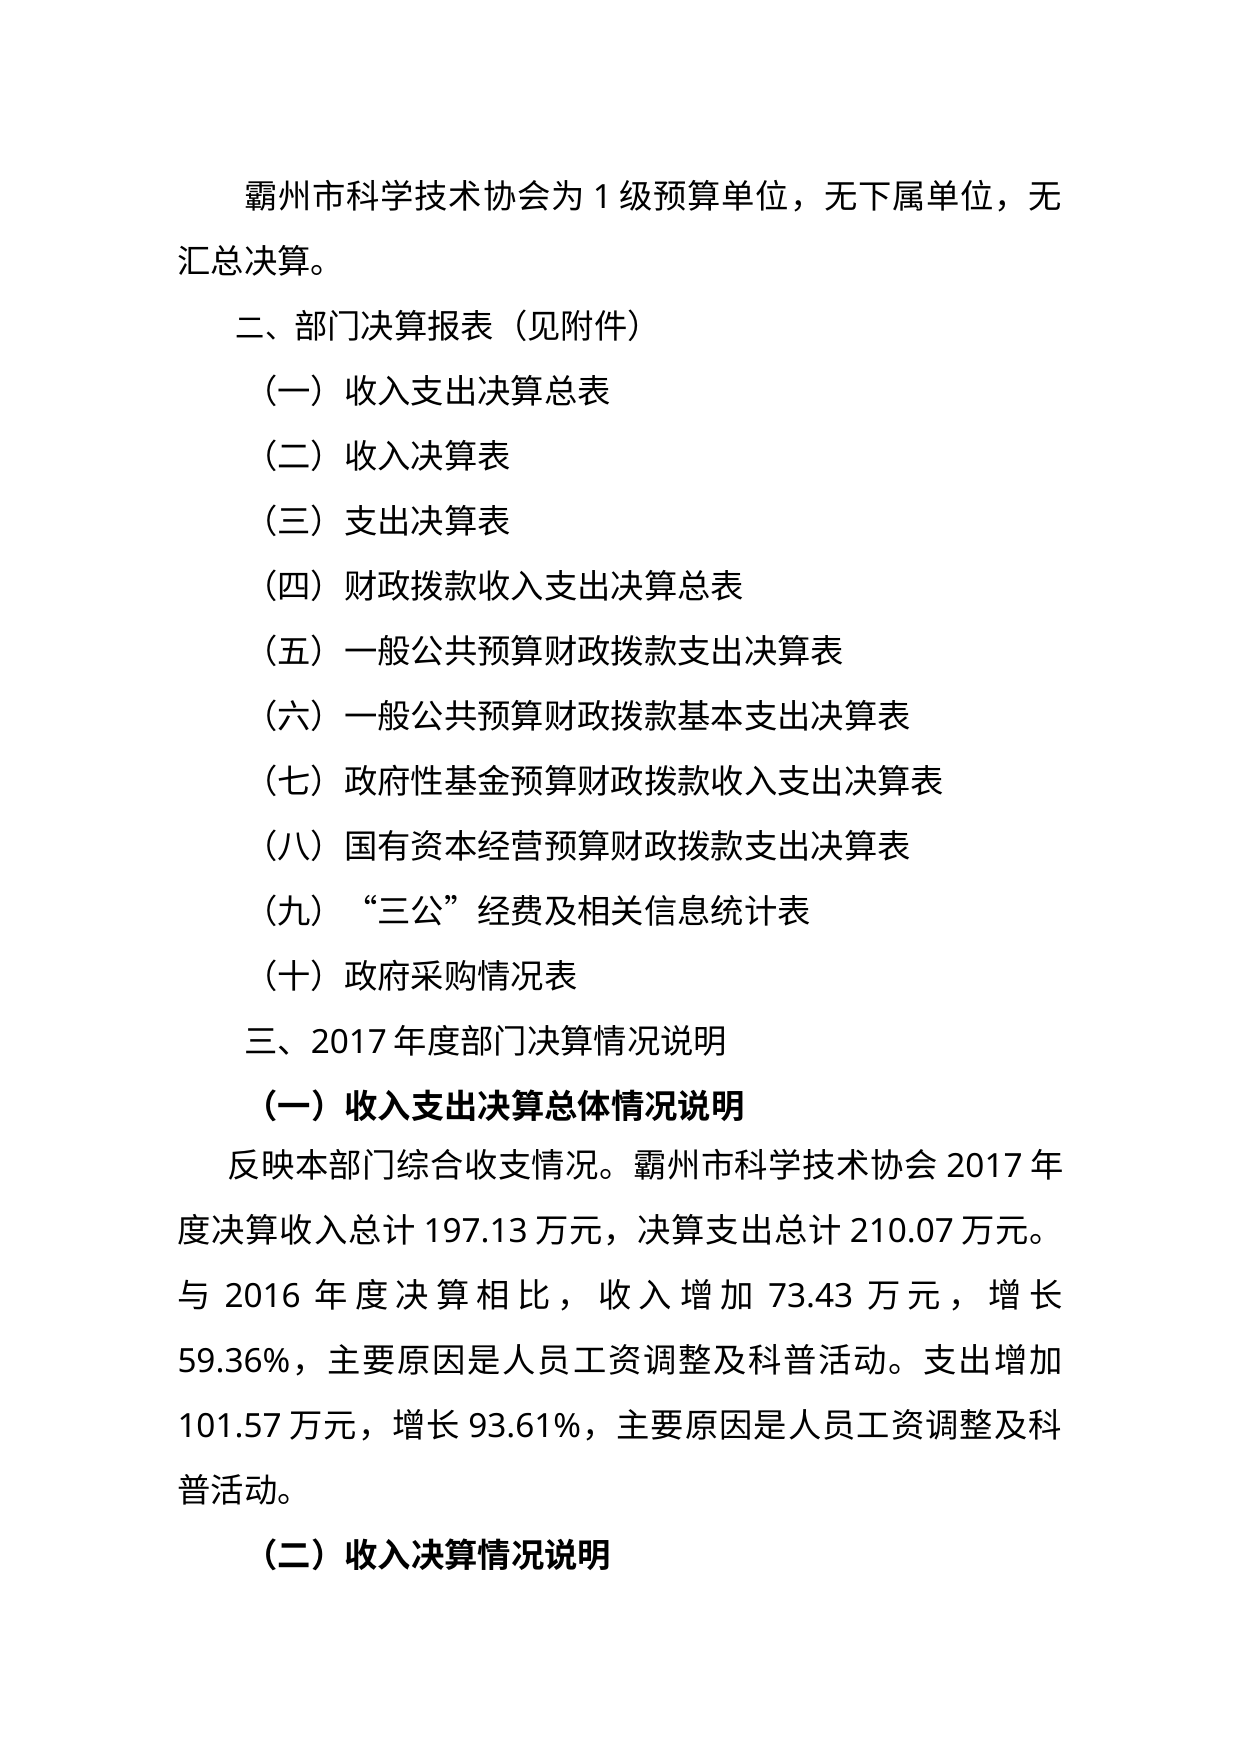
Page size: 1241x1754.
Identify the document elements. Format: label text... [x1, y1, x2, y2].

text 三、2017年度部门决算情况说明 [177, 1007, 1063, 1072]
text （四）财政拨款收入支出决算总表 [177, 552, 1063, 617]
text 二、部门决算报表（见附件） [177, 292, 1063, 357]
text （八）国有资本经营预算财政拨款支出决算表 [177, 812, 1063, 877]
text （三）支出决算表 [177, 487, 1063, 552]
text （一）收入支出决算总体情况说明 [177, 1072, 1063, 1130]
text （十）政府采购情况表 [177, 942, 1063, 1007]
text （七）政府性基金预算财政拨款收入支出决算表 [177, 747, 1063, 812]
text 反映本部门综合收支情况。霸州市科学技术协会2017年度决算收入总计197.13万元，决算支出总计210.07万元。与2016年度决算相比，收入增加73.43万元，增长59.36%，主要原因是人员工资调整及科普活动。支出增加101.57万元，增长93.61%，主要原因是人员工资调整及科普活动。 [177, 1130, 1063, 1520]
text （二）收入决算表 [177, 422, 1063, 487]
text 霸州市科学技术协会为1级预算单位，无下属单位，无汇总决算。 [177, 162, 1063, 292]
text （二）收入决算情况说明 [177, 1520, 1063, 1579]
text （一）收入支出决算总表 [177, 357, 1063, 422]
text （五）一般公共预算财政拨款支出决算表 [177, 617, 1063, 682]
text （九）“三公”经费及相关信息统计表 [177, 877, 1063, 942]
text （六）一般公共预算财政拨款基本支出决算表 [177, 682, 1063, 747]
